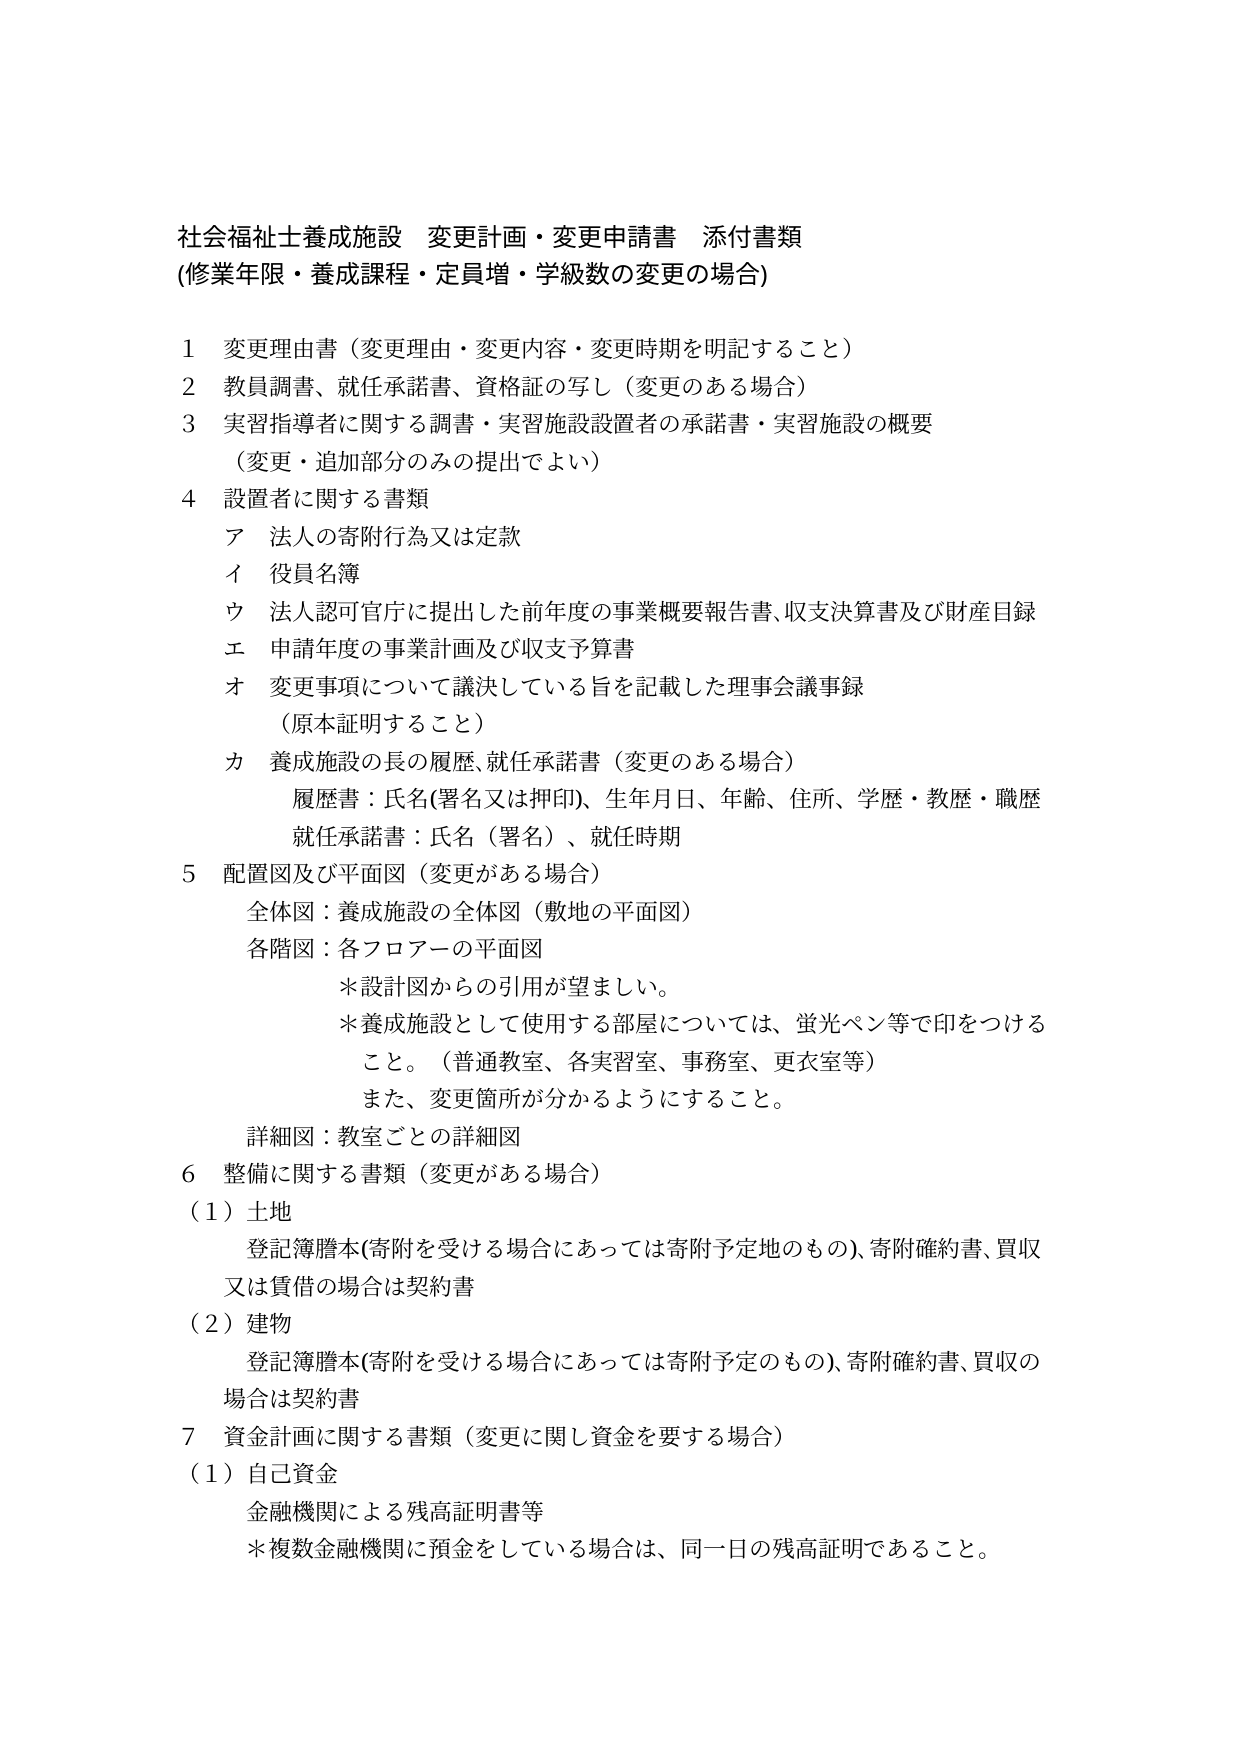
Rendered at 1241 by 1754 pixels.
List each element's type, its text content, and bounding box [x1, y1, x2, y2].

text イ 役員名簿 [177, 554, 1063, 592]
text 就任承諾書：氏名（署名）、就任時期 [177, 817, 1063, 854]
text 登記簿謄本(寄附を受ける場合にあっては寄附予定地のもの)､寄附確約書､買収又は賃借の場合は契約書 [177, 1229, 1063, 1304]
text また、変更箇所が分かるようにすること。 [177, 1079, 1063, 1117]
text ４ 設置者に関する書類 [177, 479, 1063, 517]
text 詳細図：教室ごとの詳細図 [177, 1117, 1063, 1154]
text （１）土地 [177, 1192, 1063, 1229]
text ＊複数金融機関に預金をしている場合は、同一日の残高証明であること。 [199, 1529, 1063, 1567]
text 社会福祉士養成施設 変更計画・変更申請書 添付書類 [177, 217, 1063, 254]
text 金融機関による残高証明書等 [177, 1492, 1063, 1529]
text ２ 教員調書、就任承諾書、資格証の写し（変更のある場合） [177, 367, 1063, 404]
text ア 法人の寄附行為又は定款 [177, 517, 1063, 554]
text カ 養成施設の長の履歴､就任承諾書（変更のある場合） [177, 742, 1063, 779]
text エ 申請年度の事業計画及び収支予算書 [177, 629, 1063, 667]
text ウ 法人認可官庁に提出した前年度の事業概要報告書､収支決算書及び財産目録 [177, 592, 1063, 629]
text 履歴書：氏名(署名又は押印)、生年月日、年齢、住所、学歴・教歴・職歴 [177, 779, 1063, 817]
text ＊養成施設として使用する部屋については、蛍光ペン等で印をつけること。（普通教室、各実習室、事務室、更衣室等） [177, 1004, 1063, 1079]
text （１）自己資金 [177, 1454, 1063, 1492]
text ７ 資金計画に関する書類（変更に関し資金を要する場合） [177, 1417, 1063, 1454]
text (修業年限・養成課程・定員増・学級数の変更の場合) [177, 254, 1063, 292]
text 登記簿謄本(寄附を受ける場合にあっては寄附予定のもの)､寄附確約書､買収の場合は契約書 [177, 1342, 1063, 1417]
text 各階図：各フロアーの平面図 [177, 929, 1063, 967]
text ＊設計図からの引用が望ましい。 [177, 967, 1063, 1004]
text ５ 配置図及び平面図（変更がある場合） [177, 854, 1063, 892]
text 全体図：養成施設の全体図（敷地の平面図） [177, 892, 1063, 929]
text （２）建物 [177, 1304, 1063, 1342]
text オ 変更事項について議決している旨を記載した理事会議事録 [177, 667, 1063, 704]
text ３ 実習指導者に関する調書・実習施設設置者の承諾書・実習施設の概要 [177, 404, 1063, 442]
text （原本証明すること） [199, 704, 1063, 742]
text （変更・追加部分のみの提出でよい） [177, 442, 1063, 479]
text ６ 整備に関する書類（変更がある場合） [177, 1154, 1063, 1192]
text １ 変更理由書（変更理由・変更内容・変更時期を明記すること） [177, 329, 1063, 367]
